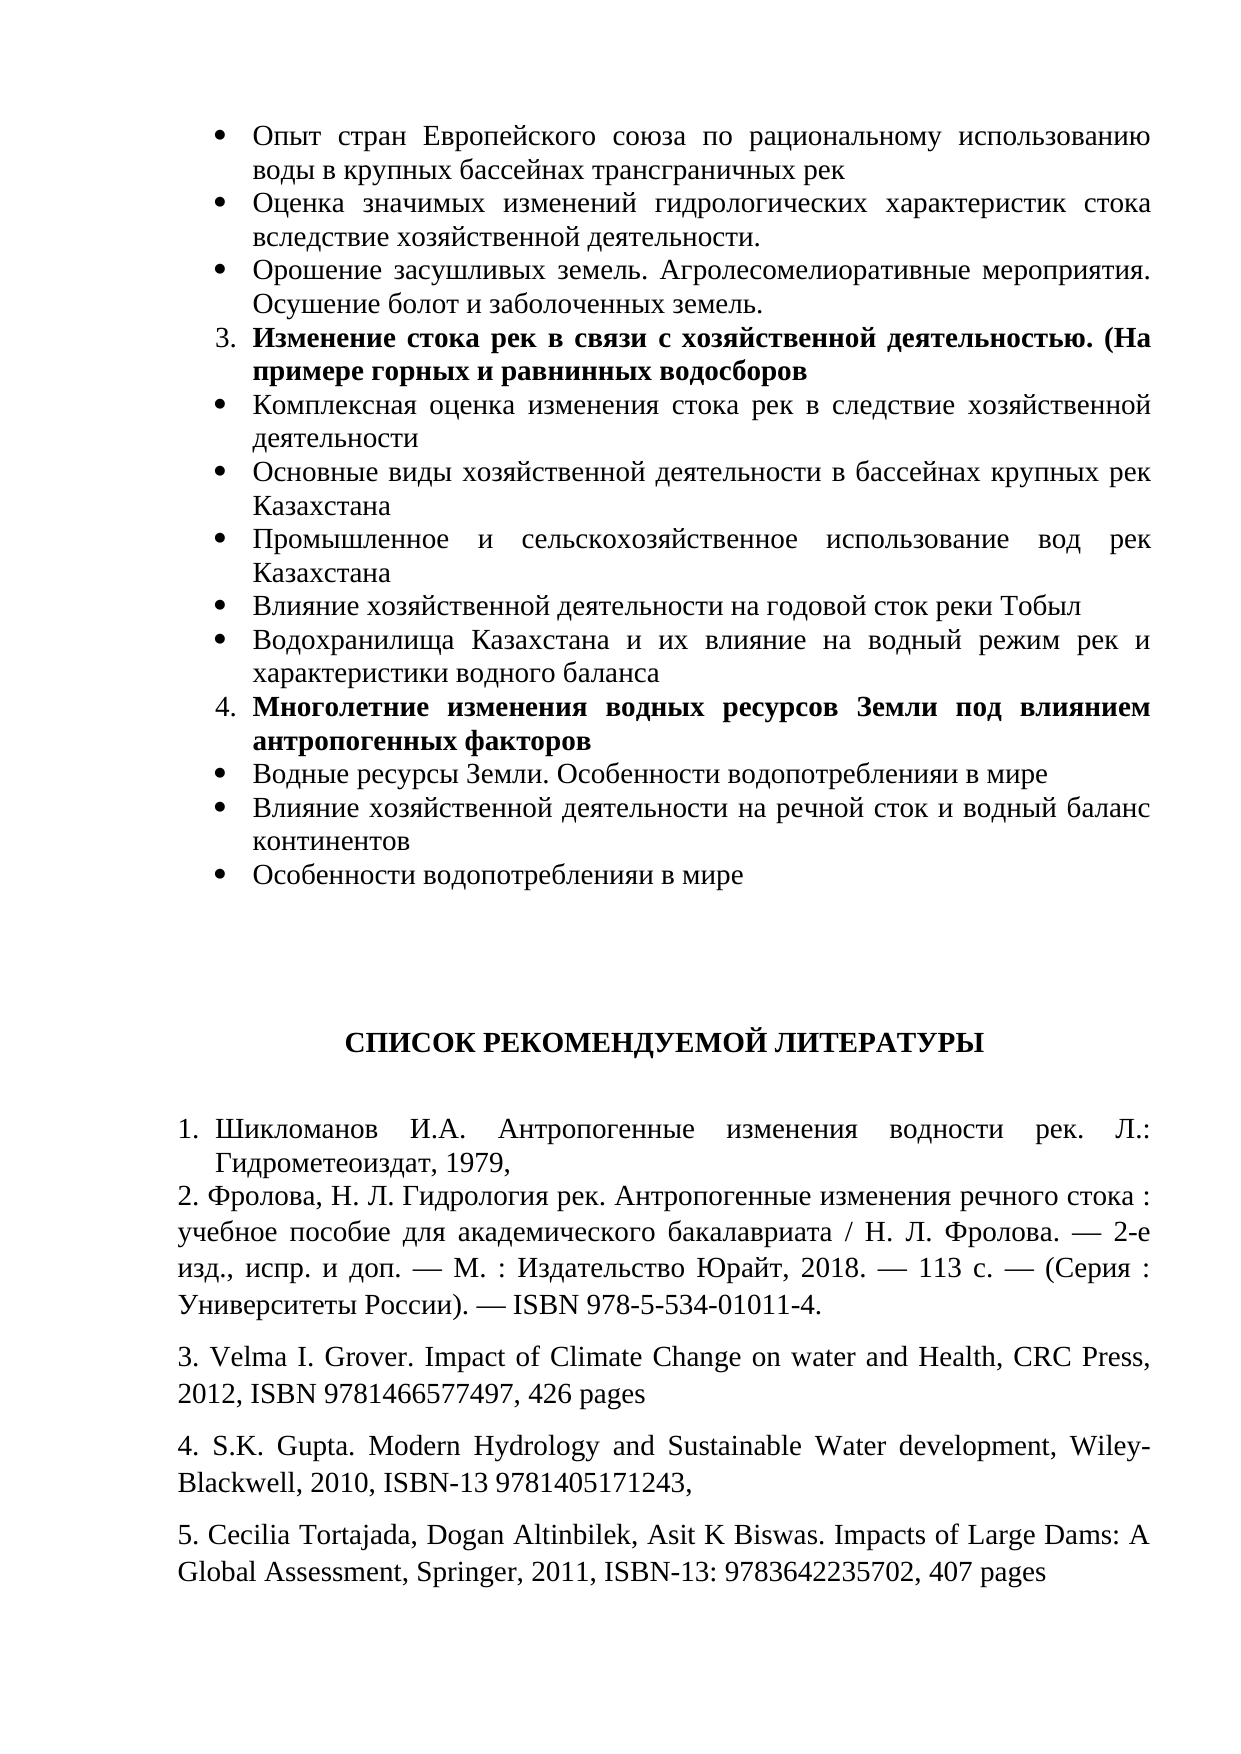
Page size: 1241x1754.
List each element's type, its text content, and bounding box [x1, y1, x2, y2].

text 3. Velma I. Grover. Impact of Climate Change on water and Health, CRC Press, 2012, ISBN 9781466577497, 426 pages [177, 1339, 1152, 1409]
list Комплексная оценка изменения стока рек в следствие хозяйственной деятельности [215, 387, 1152, 454]
text 4. S.K. Gupta. Modern Hydrology and Sustainable Water development, Wiley-Blackwell, 2010, ISBN-13 9781405171243, [177, 1428, 1152, 1498]
list Влияние хозяйственной деятельности на речной сток и водный баланс континентов [215, 790, 1152, 857]
list Промышленное и сельскохозяйственное использование вод рек Казахстана [215, 521, 1152, 588]
list Шикломанов И.А. Антропогенные изменения водности рек. Л.: Гидрометеоиздат, 1979, [177, 1111, 1152, 1178]
list Многолетние изменения водных ресурсов Земли под влиянием антропогенных факторов [215, 689, 1152, 756]
text 5. Cecilia Tortajada, Dogan Altinbilek, Asit K Biswas. Impacts of Large Dams: A Global Assessment, Springer, 2011, ISBN-13: 9783642235702, 407 pages [177, 1517, 1152, 1587]
list Опыт стран Европейского союза по рациональному использованию воды в крупных бассейнах трансграничных рек [215, 118, 1152, 185]
text 2. Фролова, Н. Л. Гидрология рек. Антропогенные изменения речного стока : учебное пособие для академического бакалавриата / Н. Л. Фролова. — 2-е изд., испр. и доп. — М. : Издательство Юрайт, 2018. — 113 с. — (Серия : Университеты России). — ISBN 978-5-534-01011-4. [177, 1178, 1152, 1320]
list Водохранилища Казахстана и их влияние на водный режим рек и характеристики водного баланса [215, 622, 1152, 689]
list Оценка значимых изменений гидрологических характеристик стока вследствие хозяйственной деятельности. [215, 185, 1152, 252]
list Основные виды хозяйственной деятельности в бассейнах крупных рек Казахстана [215, 454, 1152, 521]
list Изменение стока рек в связи с хозяйственной деятельностью. (На примере горных и равнинных водосборов [215, 320, 1152, 387]
list Водные ресурсы Земли. Особенности водопотребленияи в мире [215, 756, 1152, 790]
list Орошение засушливых земель. Агролесомелиоративные мероприятия. Осушение болот и заболоченных земель. [215, 252, 1152, 320]
subtitle СПИСОК РЕКОМЕНДУЕМОЙ ЛИТЕРАТУРЫ [177, 1025, 1152, 1058]
list Влияние хозяйственной деятельности на годовой сток реки Тобыл [215, 588, 1152, 622]
list Особенности водопотребленияи в мире [215, 857, 1152, 891]
